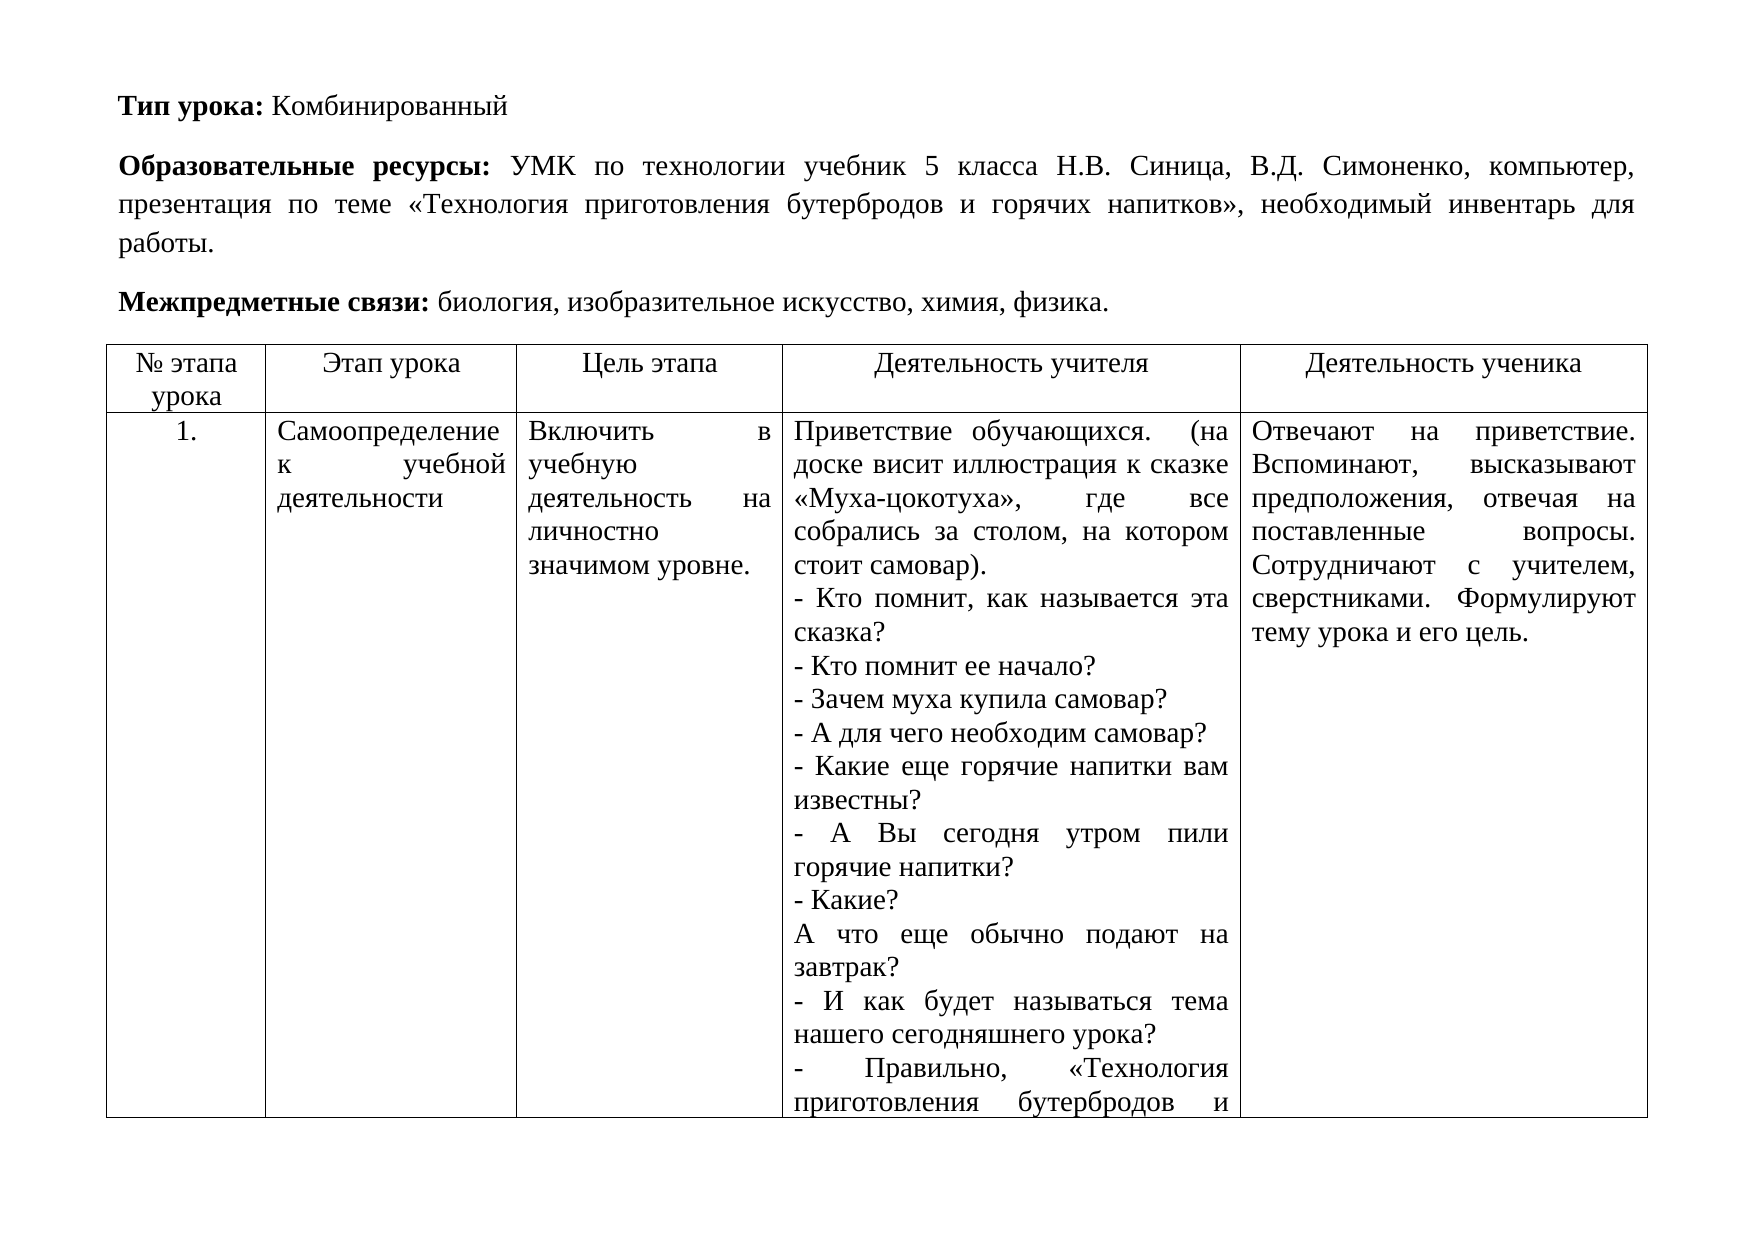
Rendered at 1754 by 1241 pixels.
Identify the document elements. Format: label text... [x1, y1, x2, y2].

table_header Цель этапа [517, 345, 782, 412]
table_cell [783, 413, 1240, 1117]
table_header Деятельность ученика [1241, 345, 1647, 412]
table_cell 1. [107, 413, 265, 1117]
table_header Деятельность учителя [783, 345, 1240, 412]
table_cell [1241, 413, 1647, 1117]
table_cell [266, 413, 516, 1117]
text Образовательные ресурсы: УМК по технологии учебник 5 класса Н.В. Синица, В.Д. Симоненко, компьютер, презентация по теме «Технология приготовления бутербродов и горячих напитков», необходимый инвентарь для работы. [118, 148, 1636, 258]
text Тип урока: Комбинированный [44, 88, 1636, 122]
text Межпредметные связи: биология, изобразительное искусство, химия, физика. [118, 284, 1636, 318]
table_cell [517, 413, 782, 1117]
table_header № этапа урока [107, 345, 265, 412]
table_header Этап урока [266, 345, 516, 412]
